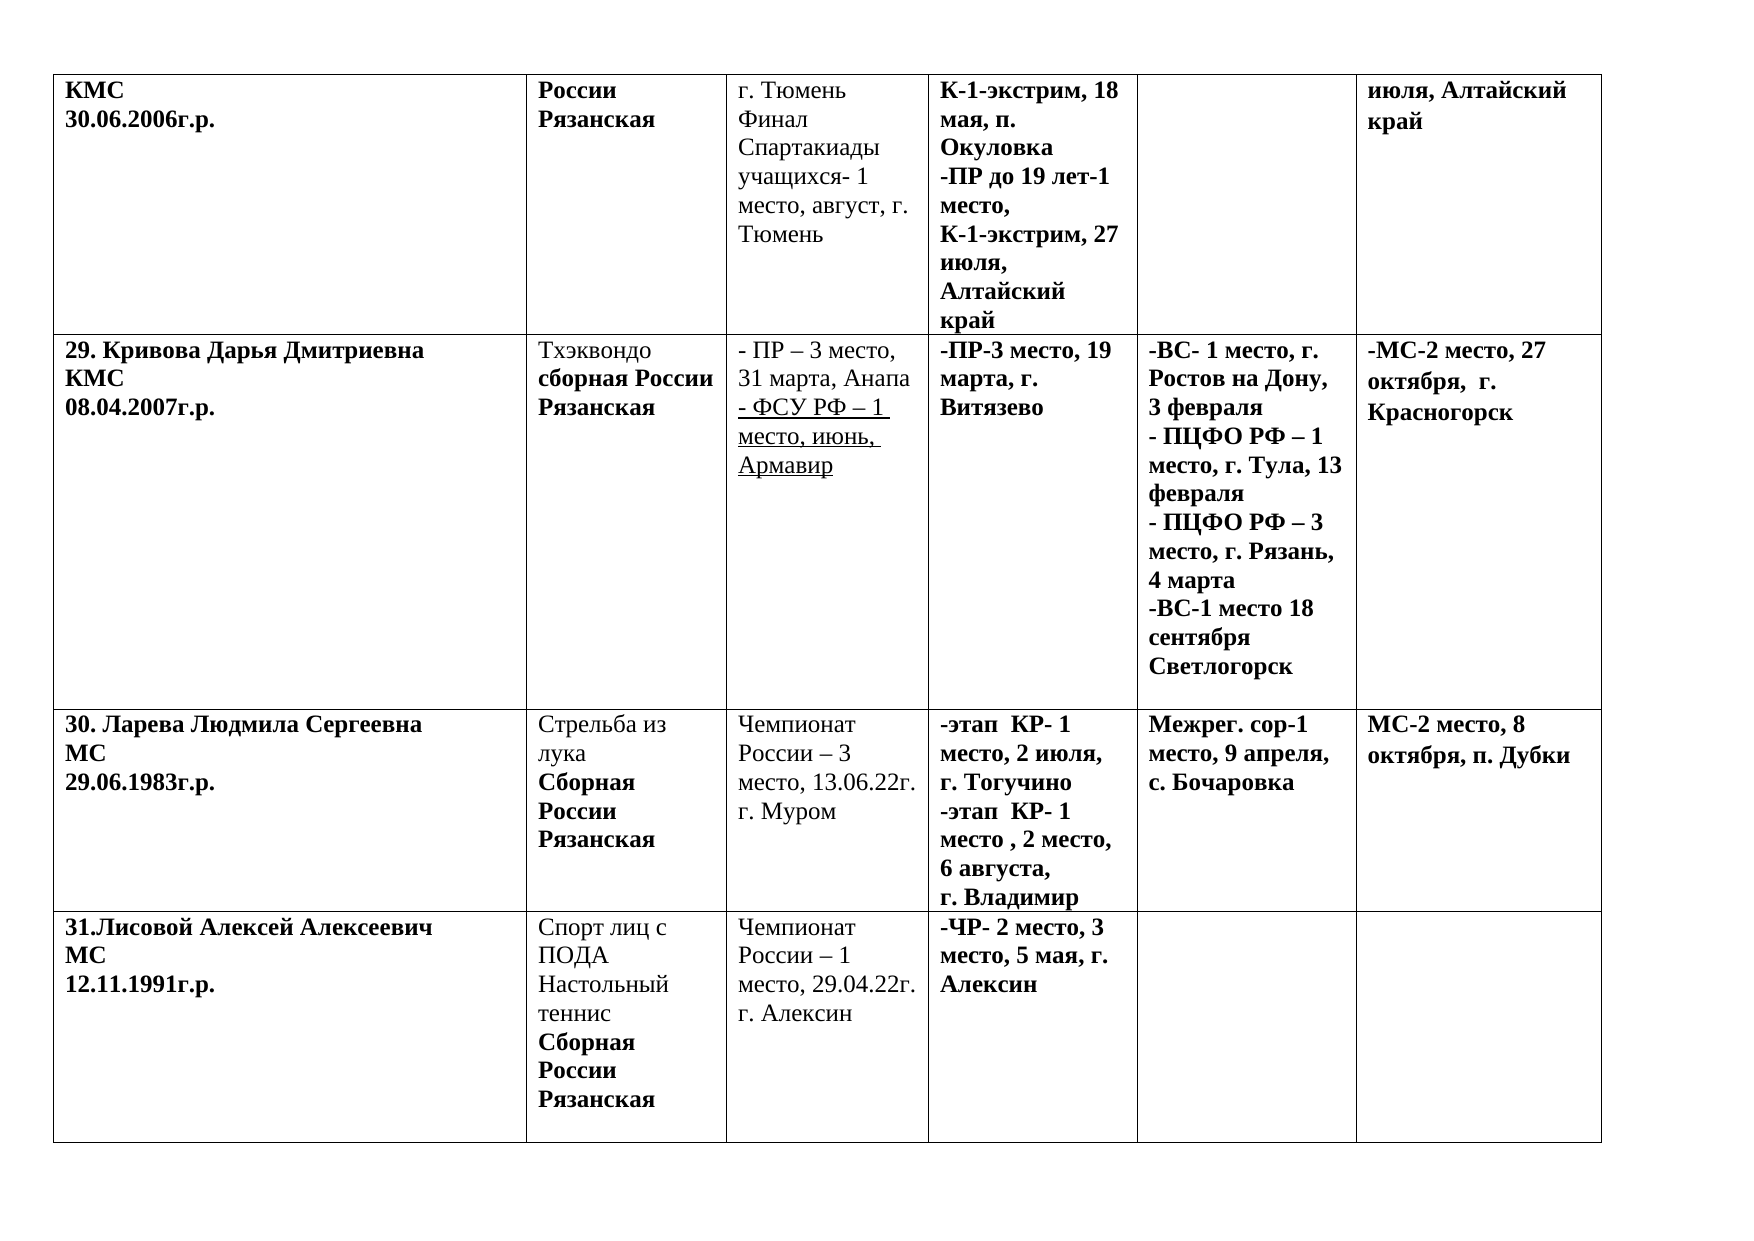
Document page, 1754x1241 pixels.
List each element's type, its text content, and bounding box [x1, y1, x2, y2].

table_cell - ПР – 3 место, 31 марта, Анапа - ФСУ РФ – 1 место, июнь, Армавир [727, 335, 928, 708]
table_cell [527, 75, 726, 334]
table_cell -ПР-3 место, 19 марта, г. Витязево [929, 335, 1137, 708]
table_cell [54, 75, 526, 334]
table_cell Чемпионат России – 3 место, 13.06.22г. г. Муром [727, 710, 928, 911]
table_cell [1357, 75, 1601, 334]
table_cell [727, 75, 928, 334]
table_cell Тхэквондо сборная России Рязанская [527, 335, 726, 708]
table_cell Стрельба из лука Сборная России Рязанская [527, 710, 726, 911]
table_cell [1138, 912, 1356, 1142]
table_cell Спорт лиц с ПОДА Настольный теннис Сборная России Рязанская [527, 912, 726, 1142]
table_cell -ВС- 1 место, г. Ростов на Дону, 3 февраля - ПЦФО РФ – 1 место, г. Тула, 13 февраля - ПЦФО РФ – 3 место, г. Рязань, 4 марта -ВС-1 место 18 сентября Светлогорск [1138, 335, 1356, 708]
table_cell [1138, 75, 1356, 334]
table_cell Чемпионат России – 1 место, 29.04.22г. г. Алексин [727, 912, 928, 1142]
table_cell МС-2 место, 8 октября, п. Дубки [1357, 710, 1601, 911]
table_cell Межрег. сор-1 место, 9 апреля, с. Бочаровка [1138, 710, 1356, 911]
table_cell [1357, 912, 1601, 1142]
table_cell -МС-2 место, 27 октября, г. Красногорск [1357, 335, 1601, 708]
table_cell -ЧР- 2 место, 3 место, 5 мая, г. Алексин [929, 912, 1137, 1142]
table_cell -этап КР- 1 место, 2 июля, г. Тогучино -этап КР- 1 место , 2 место, 6 августа, г. Владимир [929, 710, 1137, 911]
table_cell 29. Кривова Дарья Дмитриевна КМС 08.04.2007г.р. [54, 335, 526, 708]
table_cell 31.Лисовой Алексей Алексеевич МС 12.11.1991г.р. [54, 912, 526, 1142]
table_cell 30. Ларева Людмила Сергеевна МС 29.06.1983г.р. [54, 710, 526, 911]
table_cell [929, 75, 1137, 334]
